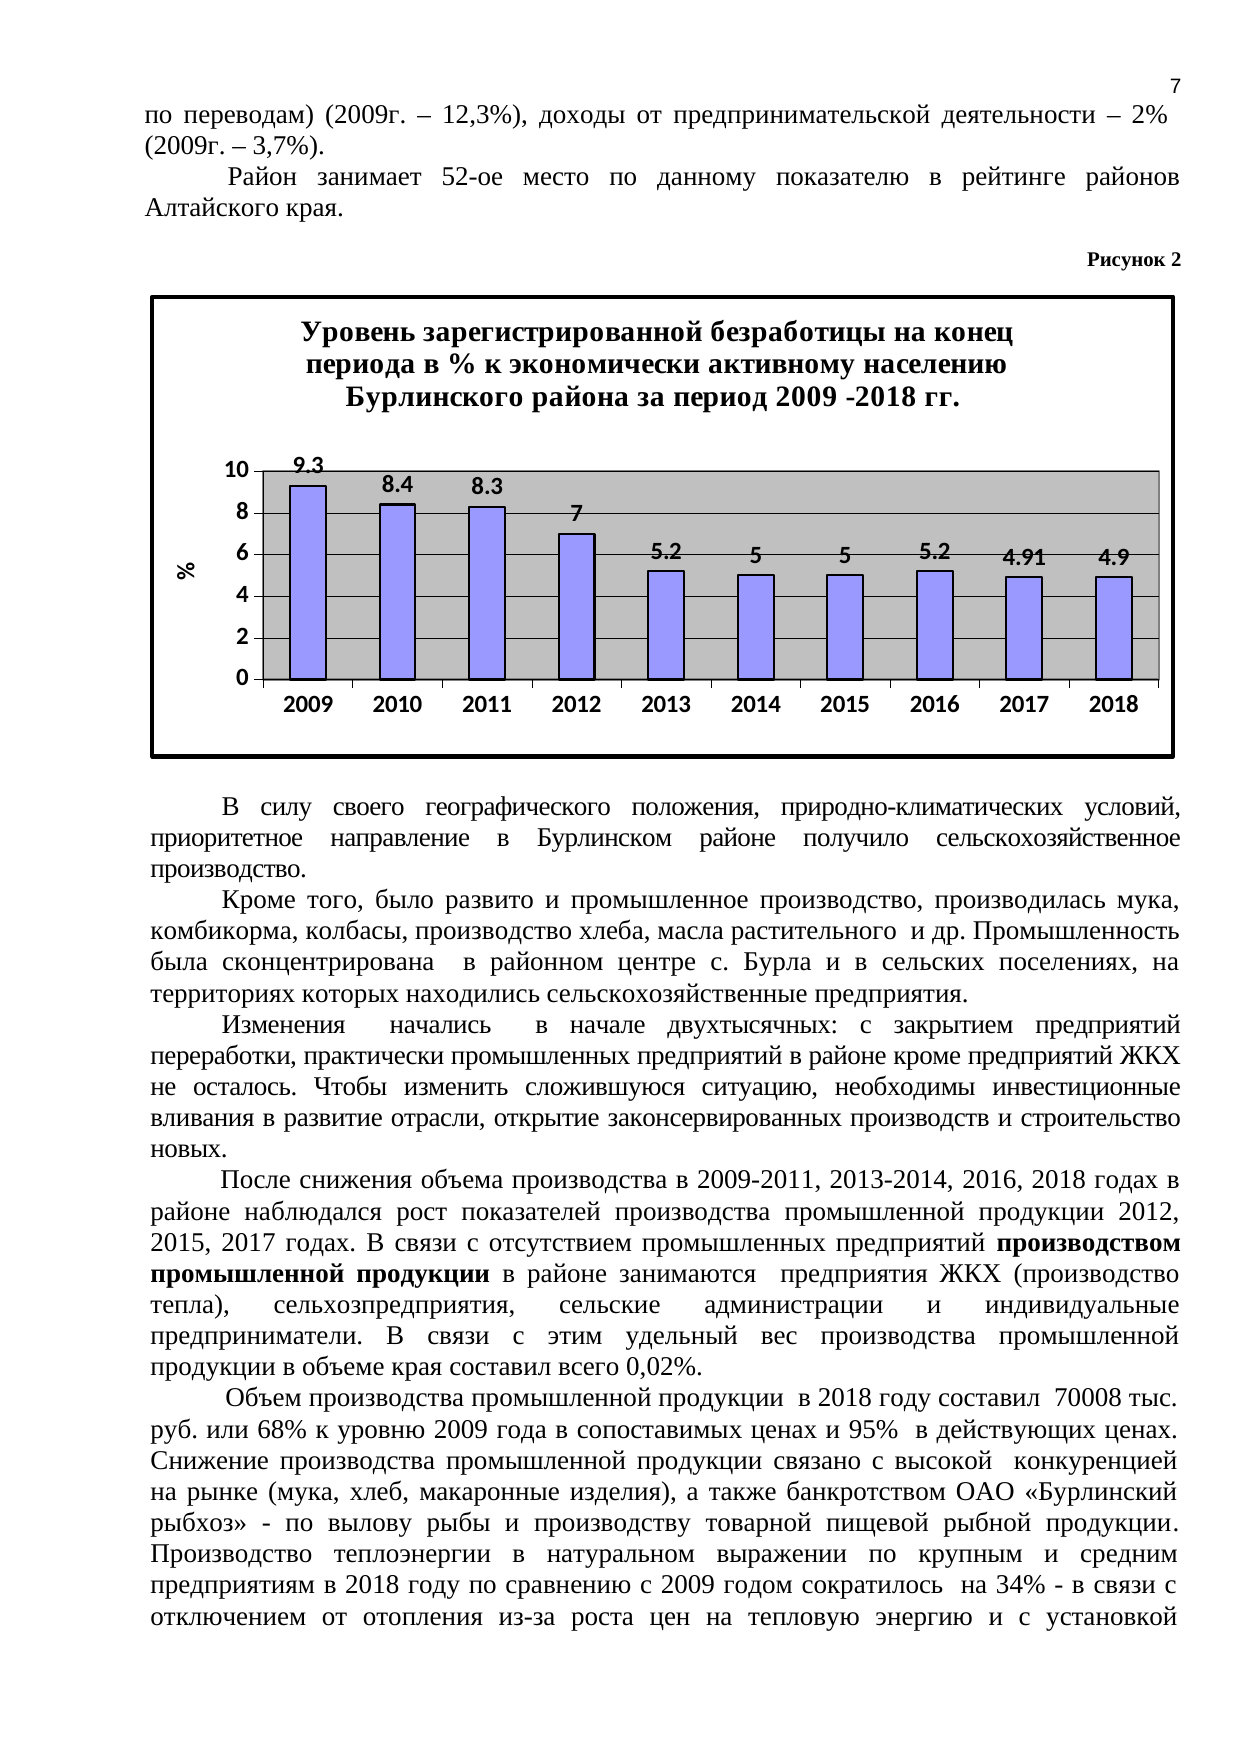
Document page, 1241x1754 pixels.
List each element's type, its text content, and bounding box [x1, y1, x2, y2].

text Изменения начались в начале двухтысячных: с закрытием предприятий переработки, практически промышленных предприятий в районе кроме предприятий ЖКХ не осталось. Чтобы изменить сложившуюся ситуацию, необходимы инвестиционные вливания в развитие отрасли, открытие законсервированных производств и строительство новых. [150, 1008, 1181, 1163]
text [144, 98, 1181, 160]
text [150, 1382, 1179, 1631]
text В силу своего географического положения, природно-климатических условий, приоритетное направление в Бурлинском районе получило сельскохозяйственное производство. [150, 790, 1181, 883]
text Рисунок 2 [150, 246, 1181, 271]
text Кроме того, было развито и промышленное производство, производилась мука, комбикорма, колбасы, производство хлеба, масла растительного и др. Промышленность была сконцентрирована в районном центре с. Бурла и в сельских поселениях, на территориях которых находились сельскохозяйственные предприятия. [150, 883, 1181, 1008]
text После снижения объема производства в 2009-2011, 2013-2014, 2016, 2018 годах в районе наблюдался рост показателей производства промышленной продукции 2012, 2015, 2017 годах. В связи с отсутствием промышленных предприятий производством промышленной продукции в районе занимаются предприятия ЖКХ (производство тепла), сельхозпредприятия, сельские администрации и индивидуальные предприниматели. В связи с этим удельный вес производства промышленной продукции в объеме края составил всего 0,02%. [150, 1163, 1181, 1382]
text Район занимает 52-ое место по данному показателю в рейтинге районов Алтайского края. [144, 160, 1181, 222]
